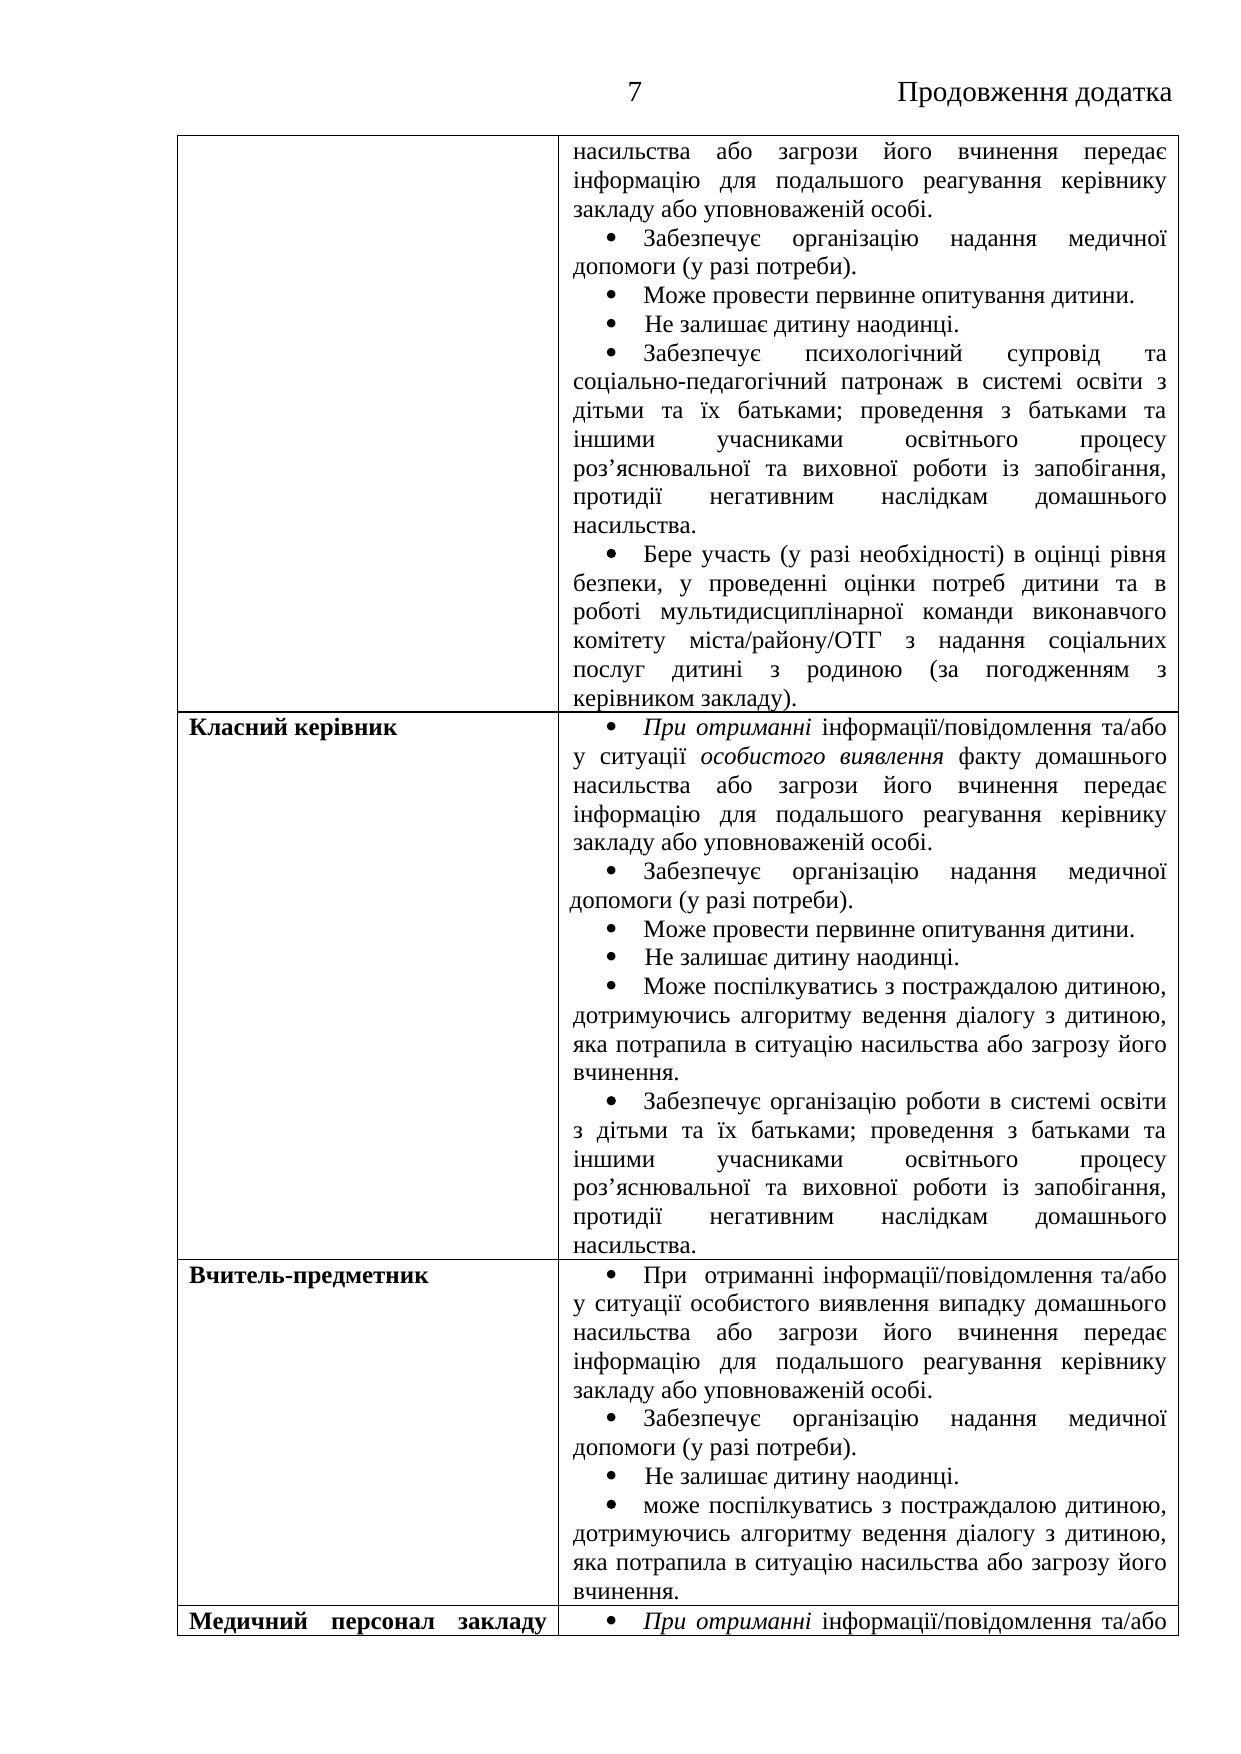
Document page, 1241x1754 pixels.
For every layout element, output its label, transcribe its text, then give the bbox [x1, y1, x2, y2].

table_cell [559, 1606, 1178, 1634]
table_cell При отриманні інформації/повідомлення та/або у ситуації особистого виявлення випадку домашнього насильства або загрози його вчинення передає інформацію для подальшого реагування керівнику закладу або уповноваженій особі. Забезпечує організацію надання медичної допомоги (у разі потреби). Не залишає дитину наодинці. може поспілкуватись з постраждалою дитиною, дотримуючись алгоритму ведення діалогу з дитиною, яка потрапила в ситуацію насильства або загрозу його вчинення. [559, 1260, 1178, 1605]
table_cell Класний керівник [178, 713, 558, 1259]
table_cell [559, 136, 1178, 711]
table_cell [178, 1606, 558, 1634]
table_cell Вчитель-предметник [178, 1260, 558, 1605]
table_cell При отриманні інформації/повідомлення та/або у ситуації особистого виявлення факту домашнього насильства або загрози його вчинення передає інформацію для подальшого реагування керівнику закладу або уповноваженій особі. Забезпечує організацію надання медичної допомоги (у разі потреби). Може провести первинне опитування дитини. Не залишає дитину наодинці. Може поспілкуватись з постраждалою дитиною, дотримуючись алгоритму ведення діалогу з дитиною, яка потрапила в ситуацію насильства або загрозу його вчинення. Забезпечує організацію роботи в системі освіти з дітьми та їх батьками; проведення з батьками та іншими учасниками освітнього процесу роз’яснювальної та виховної роботи із запобігання, протидії негативним наслідкам домашнього насильства. [559, 713, 1178, 1259]
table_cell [178, 136, 558, 711]
